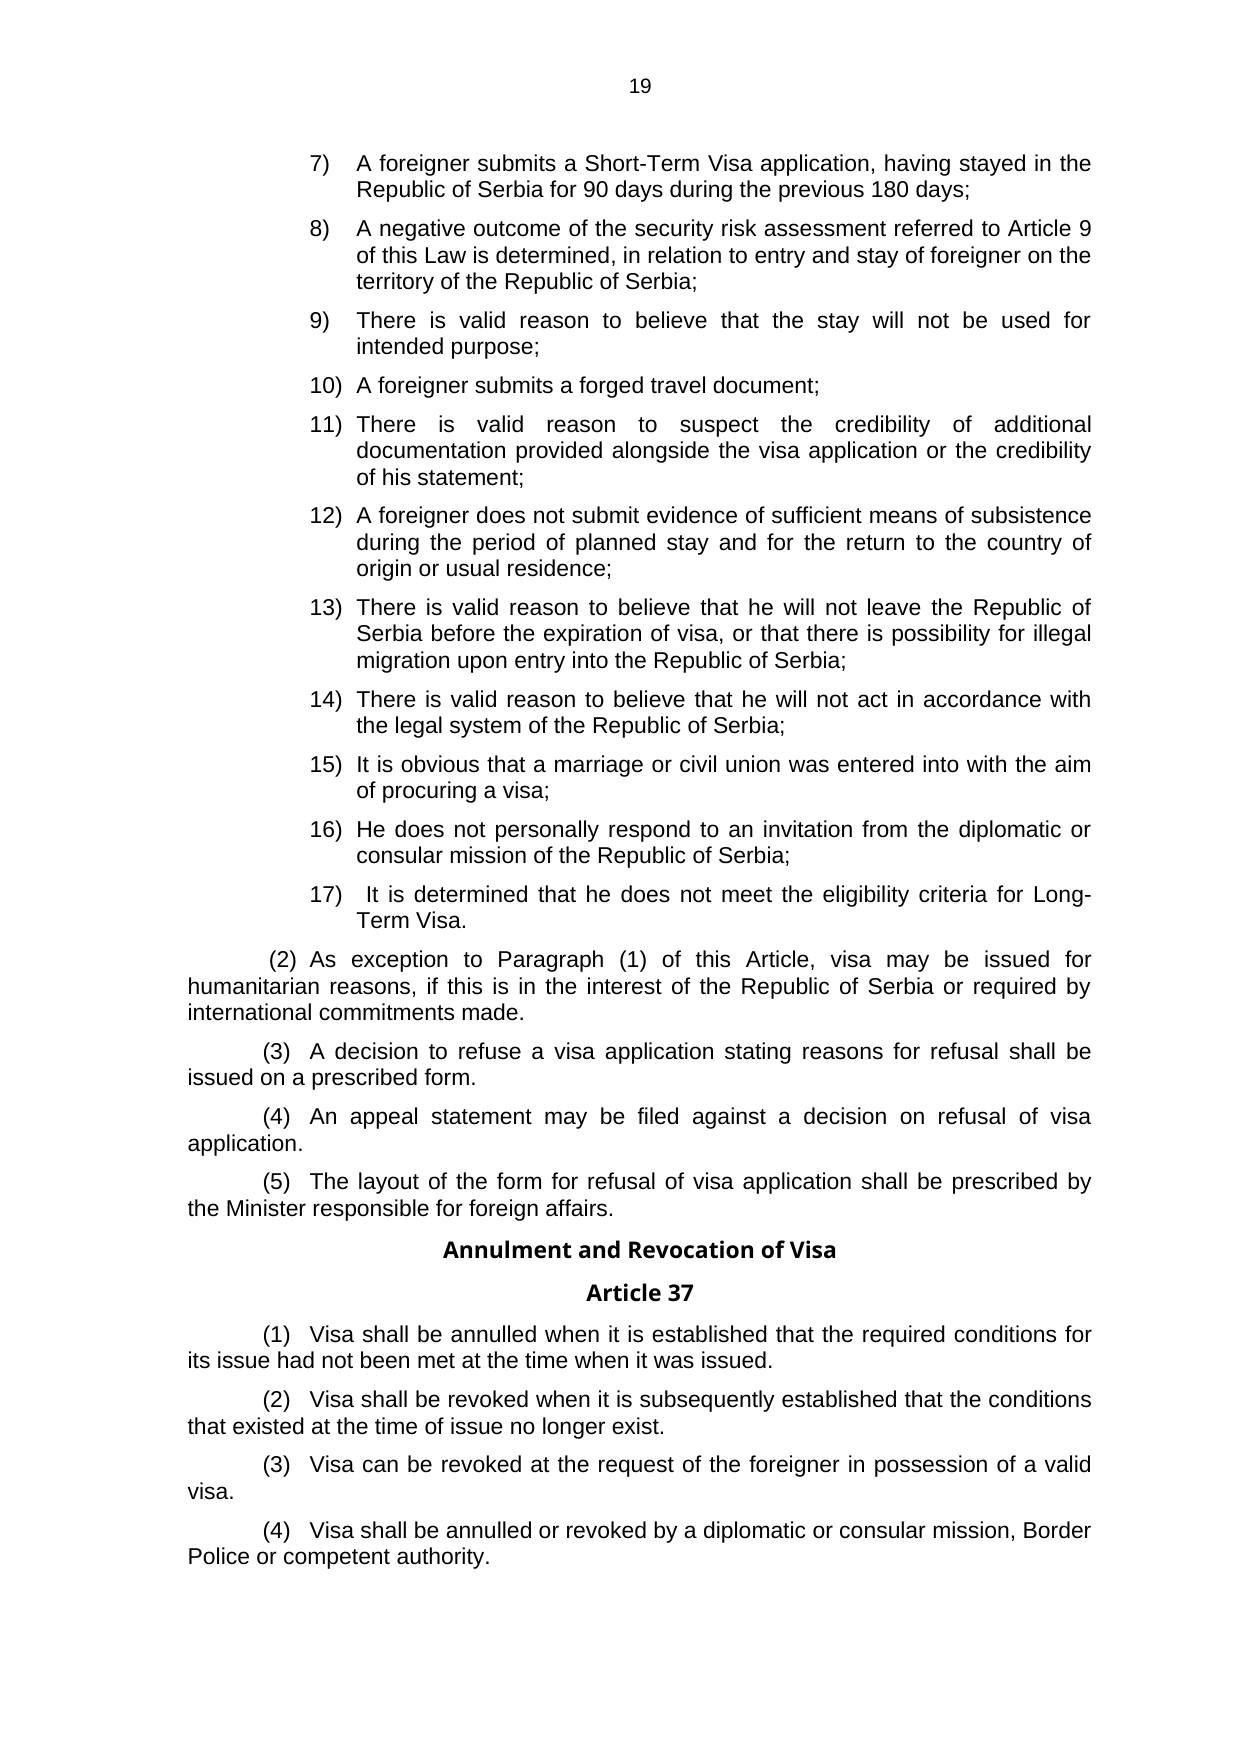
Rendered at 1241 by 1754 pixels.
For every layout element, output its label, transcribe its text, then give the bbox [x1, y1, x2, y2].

text 13) There is valid reason to believe that he will not leave the Republic of Serbia before the expiration of visa, or that there is possibility for illegal migration upon entry into the Republic of Serbia; [309, 594, 1092, 673]
text (2) As exception to Paragraph (1) of this Article, visa may be issued for humanitarian reasons, if this is in the interest of the Republic of Serbia or required by international commitments made. [187, 946, 1092, 1025]
text (4) An appeal statement may be filed against a decision on refusal of visa application. [187, 1103, 1092, 1156]
text (3) Visa can be revoked at the request of the foreigner in possession of a valid visa. [187, 1451, 1092, 1504]
text 8) A negative outcome of the security risk assessment referred to Article 9 of this Law is determined, in relation to entry and stay of foreigner on the territory of the Republic of Serbia; [309, 215, 1092, 294]
text 17) It is determined that he does not meet the eligibility criteria for Long-Term Visa. [309, 881, 1092, 934]
text 11) There is valid reason to suspect the credibility of additional documentation provided alongside the visa application or the credibility of his statement; [309, 411, 1092, 490]
text Annulment and Revocation of Visa [262, 1233, 1017, 1265]
text 15) It is obvious that a marriage or civil union was entered into with the aim of procuring a visa; [309, 751, 1092, 803]
text 16) He does not personally respond to an invitation from the diplomatic or consular mission of the Republic of Serbia; [309, 816, 1092, 869]
text (3) A decision to refuse a visa application stating reasons for refusal shall be issued on a prescribed form. [187, 1038, 1092, 1091]
text (2) Visa shall be revoked when it is subsequently established that the conditions that existed at the time of issue no longer exist. [187, 1386, 1092, 1439]
text 12) A foreigner does not submit evidence of sufficient means of subsistence during the period of planned stay and for the return to the country of origin or usual residence; [309, 502, 1092, 581]
text 9) There is valid reason to believe that the stay will not be used for intended purpose; [309, 307, 1092, 359]
text 10) A foreigner submits a forged travel document; [309, 372, 1092, 398]
text (1) Visa shall be annulled when it is established that the required conditions for its issue had not been met at the time when it was issued. [187, 1321, 1092, 1374]
text 14) There is valid reason to believe that he will not act in accordance with the legal system of the Republic of Serbia; [309, 686, 1092, 738]
text (5) The layout of the form for refusal of visa application shall be prescribed by the Minister responsible for foreign affairs. [187, 1168, 1092, 1221]
text (4) Visa shall be annulled or revoked by a diplomatic or consular mission, Border Police or competent authority. [187, 1517, 1092, 1569]
text Article 37 [262, 1277, 1017, 1308]
text 7) A foreigner submits a Short-Term Visa application, having stayed in the Republic of Serbia for 90 days during the previous 180 days; [309, 150, 1092, 203]
